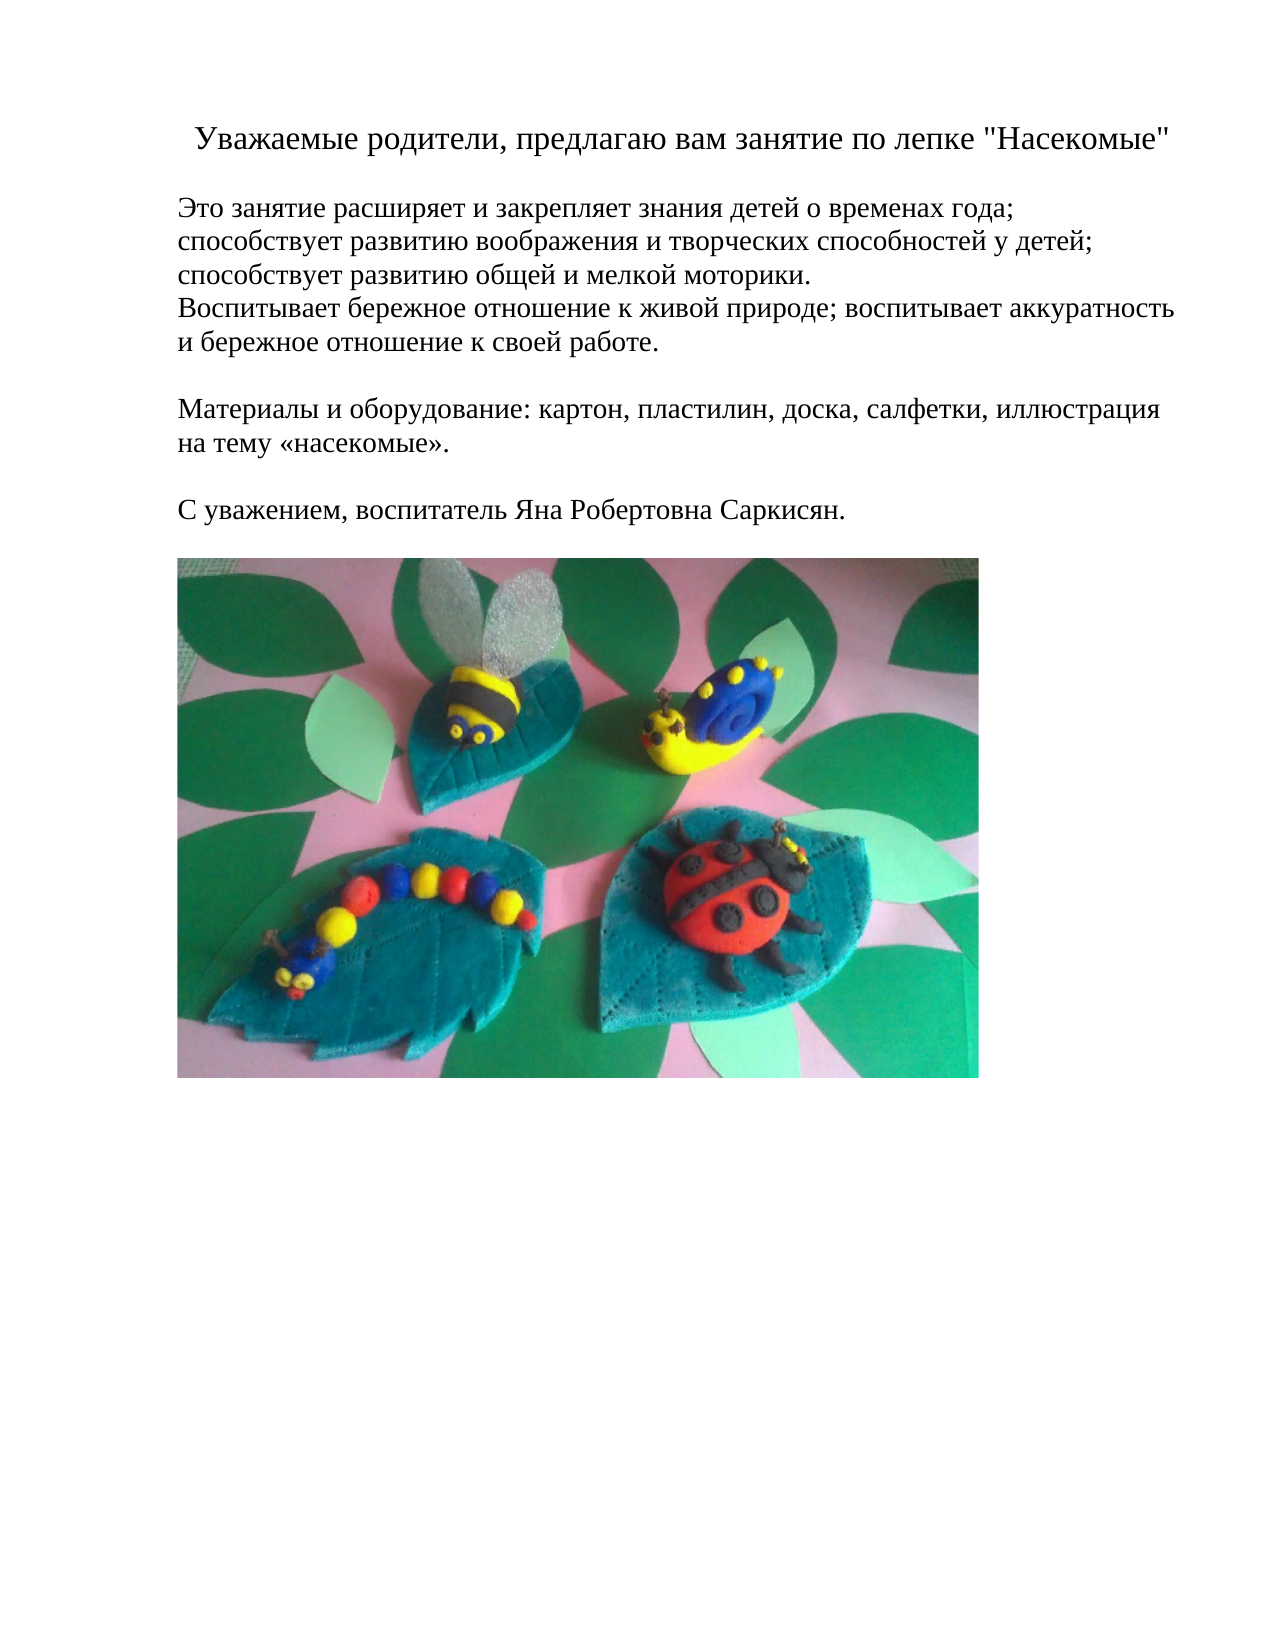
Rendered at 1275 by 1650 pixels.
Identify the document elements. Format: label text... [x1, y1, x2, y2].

picture [177, 558, 979, 1078]
text Материалы и оборудование: картон, пластилин, доска, салфетки, иллюстрация на тему «насекомые». [177, 391, 1186, 458]
text С уважением, воспитатель Яна Робертовна Саркисян. [177, 492, 1186, 525]
text Воспитывает бережное отношение к живой природе; воспитывает аккуратность и бережное отношение к своей работе. [177, 291, 1186, 358]
text Это занятие расширяет и закрепляет знания детей о временах года; способствует развитию воображения и творческих способностей у детей; способствует развитию общей и мелкой моторики. [177, 190, 1186, 291]
text Уважаемые родители, предлагаю вам занятие по лепке "Насекомые" [177, 118, 1186, 156]
